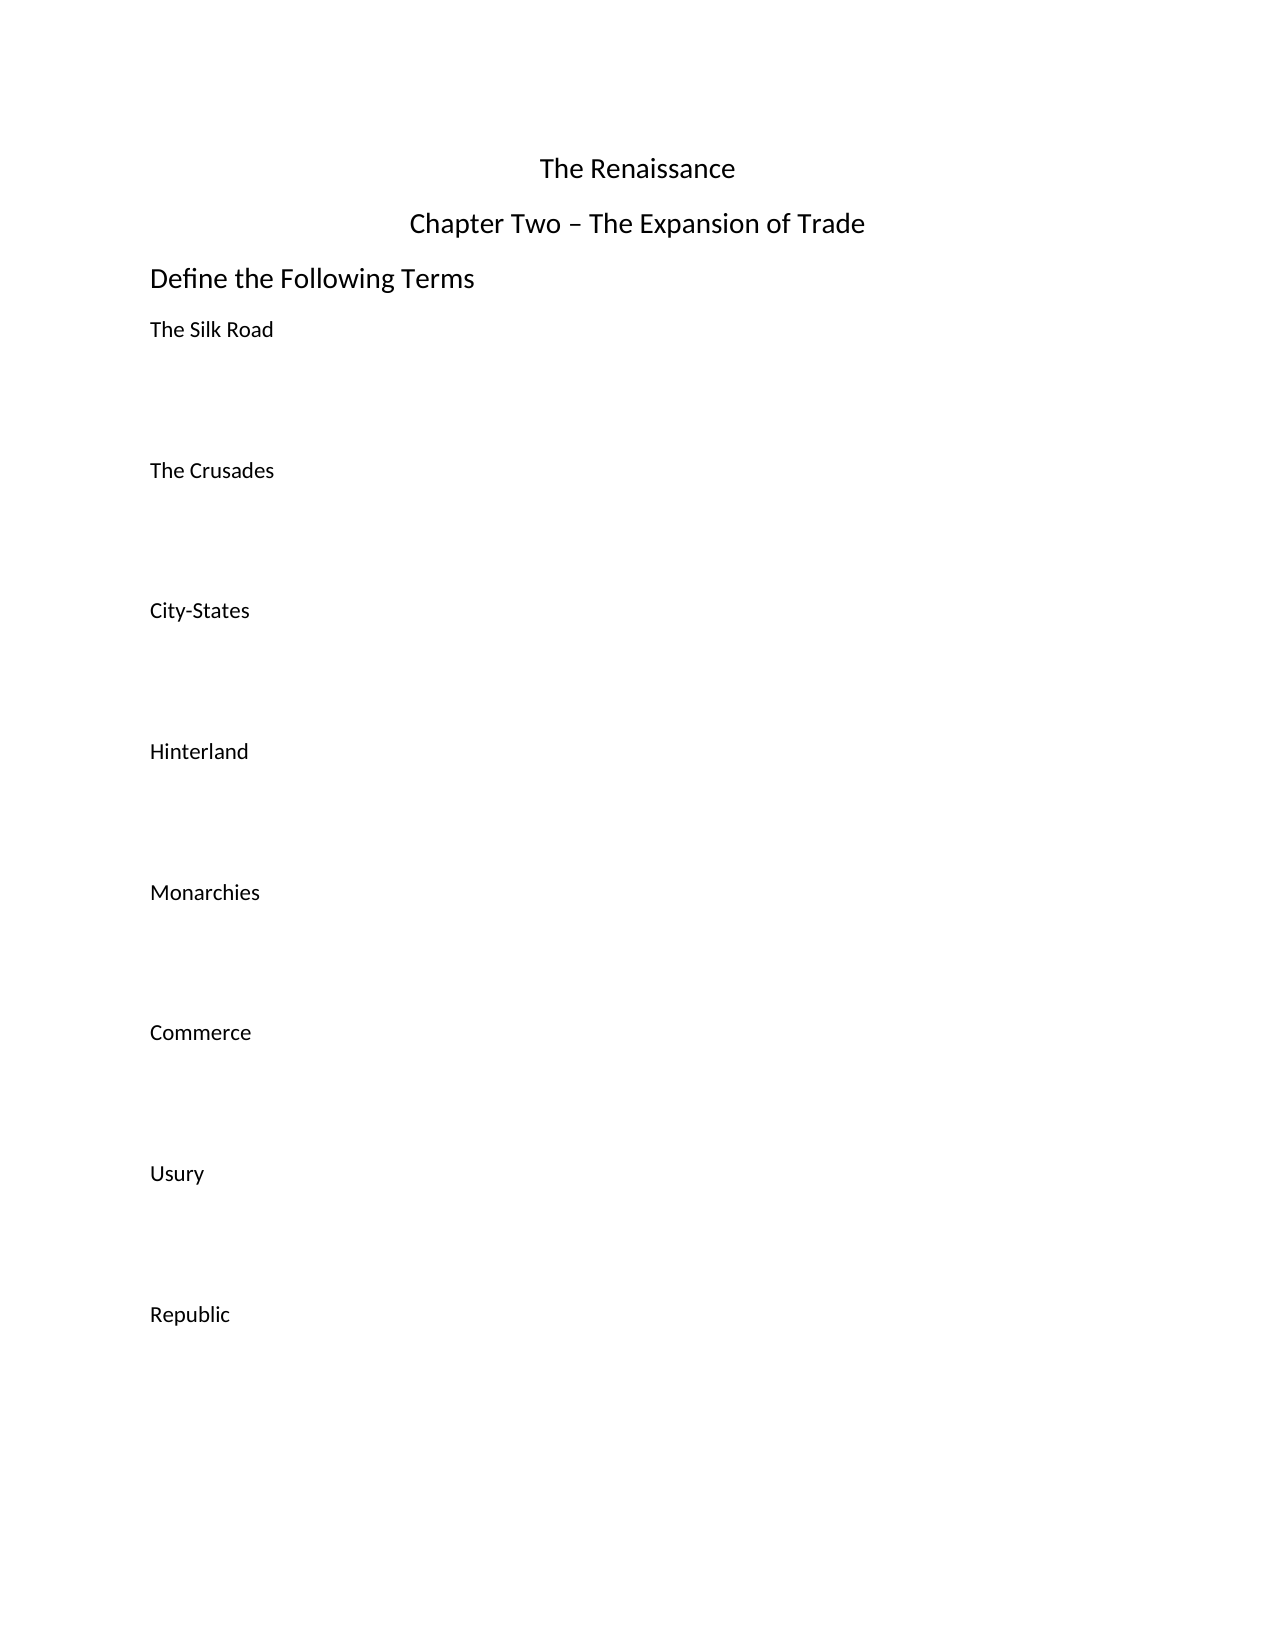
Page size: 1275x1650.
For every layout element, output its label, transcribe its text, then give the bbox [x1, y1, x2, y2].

text The Crusades [150, 456, 1125, 484]
text Define the Following Terms [150, 260, 1125, 296]
text Hinterland [150, 737, 1125, 765]
text Monarchies [150, 878, 1125, 906]
text Commerce [150, 1018, 1125, 1046]
text Republic [150, 1300, 1125, 1328]
text The Renaissance [150, 150, 1125, 186]
text Usury [150, 1159, 1125, 1187]
text City-States [150, 597, 1125, 624]
text The Silk Road [150, 315, 1125, 343]
text Chapter Two – The Expansion of Trade [150, 205, 1125, 241]
